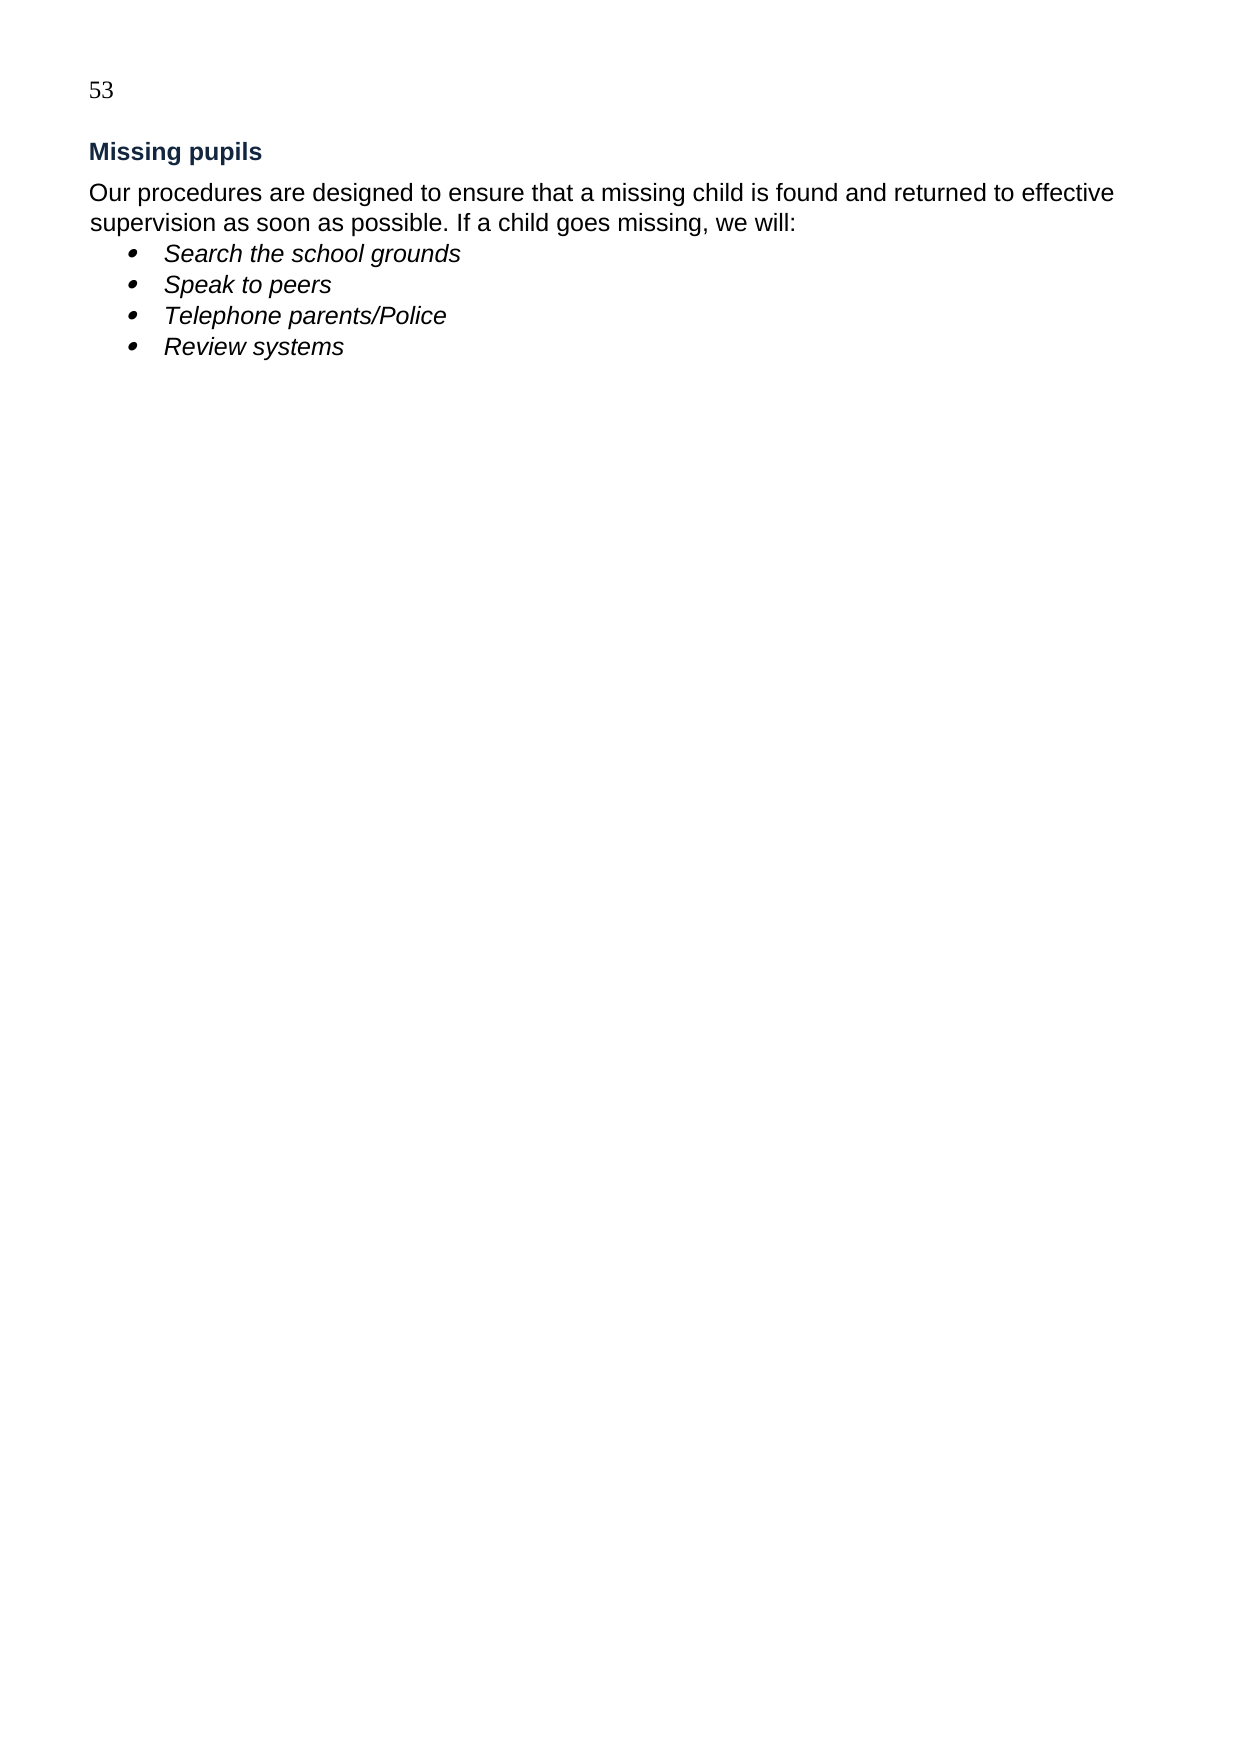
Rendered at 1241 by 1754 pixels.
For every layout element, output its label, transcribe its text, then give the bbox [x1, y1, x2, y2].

list Telephone parents/Police [126, 301, 1140, 330]
list Speak to peers [126, 270, 1140, 299]
list Review systems [126, 332, 1140, 361]
list Search the school grounds [126, 239, 1140, 268]
text Our procedures are designed to ensure that a missing child is found and returned to effective supervision as soon as possible. If a child goes missing, we will: [89, 178, 1140, 237]
text Missing pupils [89, 137, 1141, 166]
